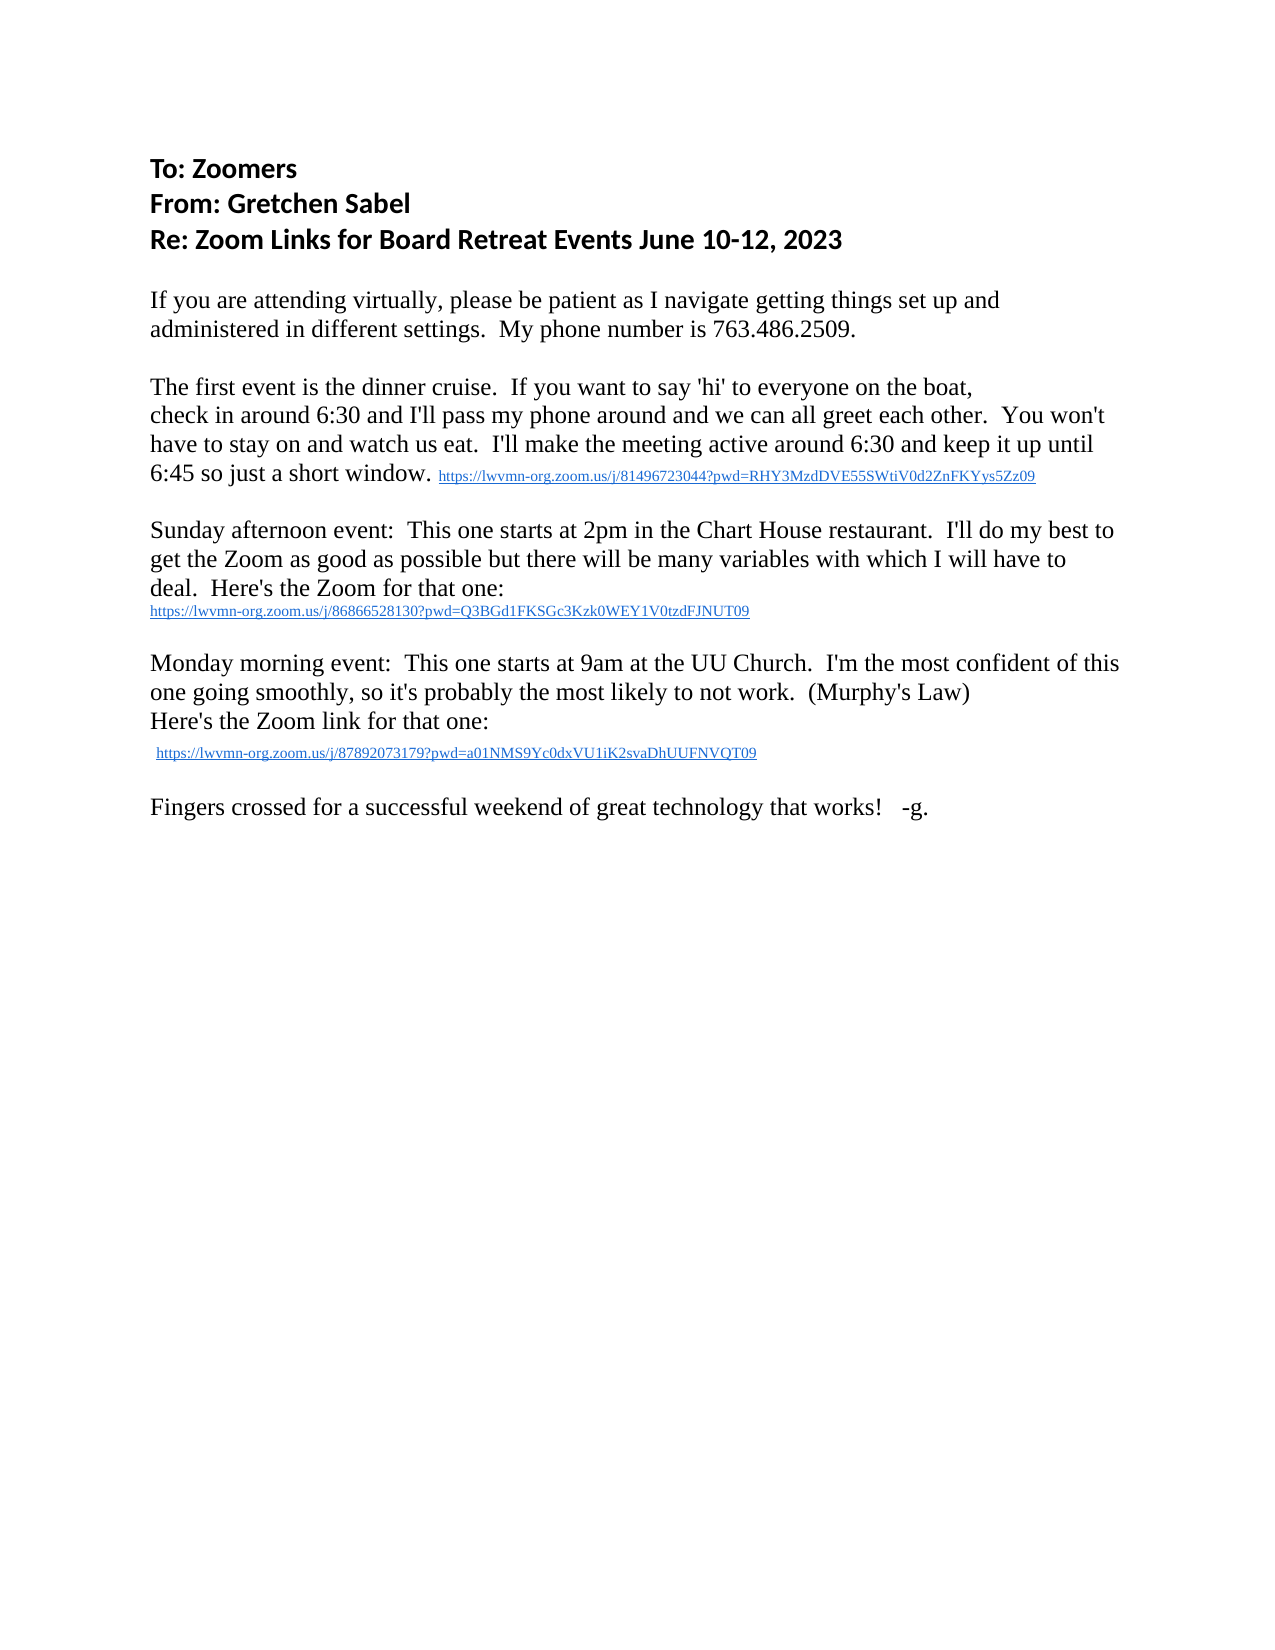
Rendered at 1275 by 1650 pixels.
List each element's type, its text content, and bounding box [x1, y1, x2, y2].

text Re: Zoom Links for Board Retreat Events June 10-12, 2023 [150, 221, 1125, 257]
text From: Gretchen Sabel [150, 186, 1125, 221]
text If you are attending virtually, please be patient as I navigate getting things set up and administered in different settings. My phone number is 763.486.2509. [150, 286, 1125, 343]
text Monday morning event: This one starts at 9am at the UU Church. I'm the most confident of this one going smoothly, so it's probably the most likely to not work. (Murphy's Law) [150, 648, 1125, 706]
text Here's the Zoom link for that one: [150, 706, 1125, 735]
text The first event is the dinner cruise. If you want to say 'hi' to everyone on the boat, check in around 6:30 and I'll pass my phone around and we can all greet each other. You won't have to stay on and watch us eat. I'll make the meeting active around 6:30 and keep it up until 6:45 so just a short window. https://lwvmn-org.zoom.us/j/81496723044?pwd=RHY3MzdDVE55SWtiV0d2ZnFKYys5Zz09 [150, 372, 1125, 487]
text https://lwvmn-org.zoom.us/j/87892073179?pwd=a01NMS9Yc0dxVU1iK2svaDhUUFNVQT09 [150, 735, 1125, 763]
text Fingers crossed for a successful weekend of great technology that works! -g. [150, 792, 1125, 821]
text Sunday afternoon event: This one starts at 2pm in the Chart House restaurant. I'll do my best to get the Zoom as good as possible but there will be many variables with which I will have to deal. Here's the Zoom for that one: [150, 516, 1125, 602]
text https://lwvmn-org.zoom.us/j/86866528130?pwd=Q3BGd1FKSGc3Kzk0WEY1V0tzdFJNUT09 [150, 602, 1125, 620]
text To: Zoomers [150, 150, 1125, 186]
